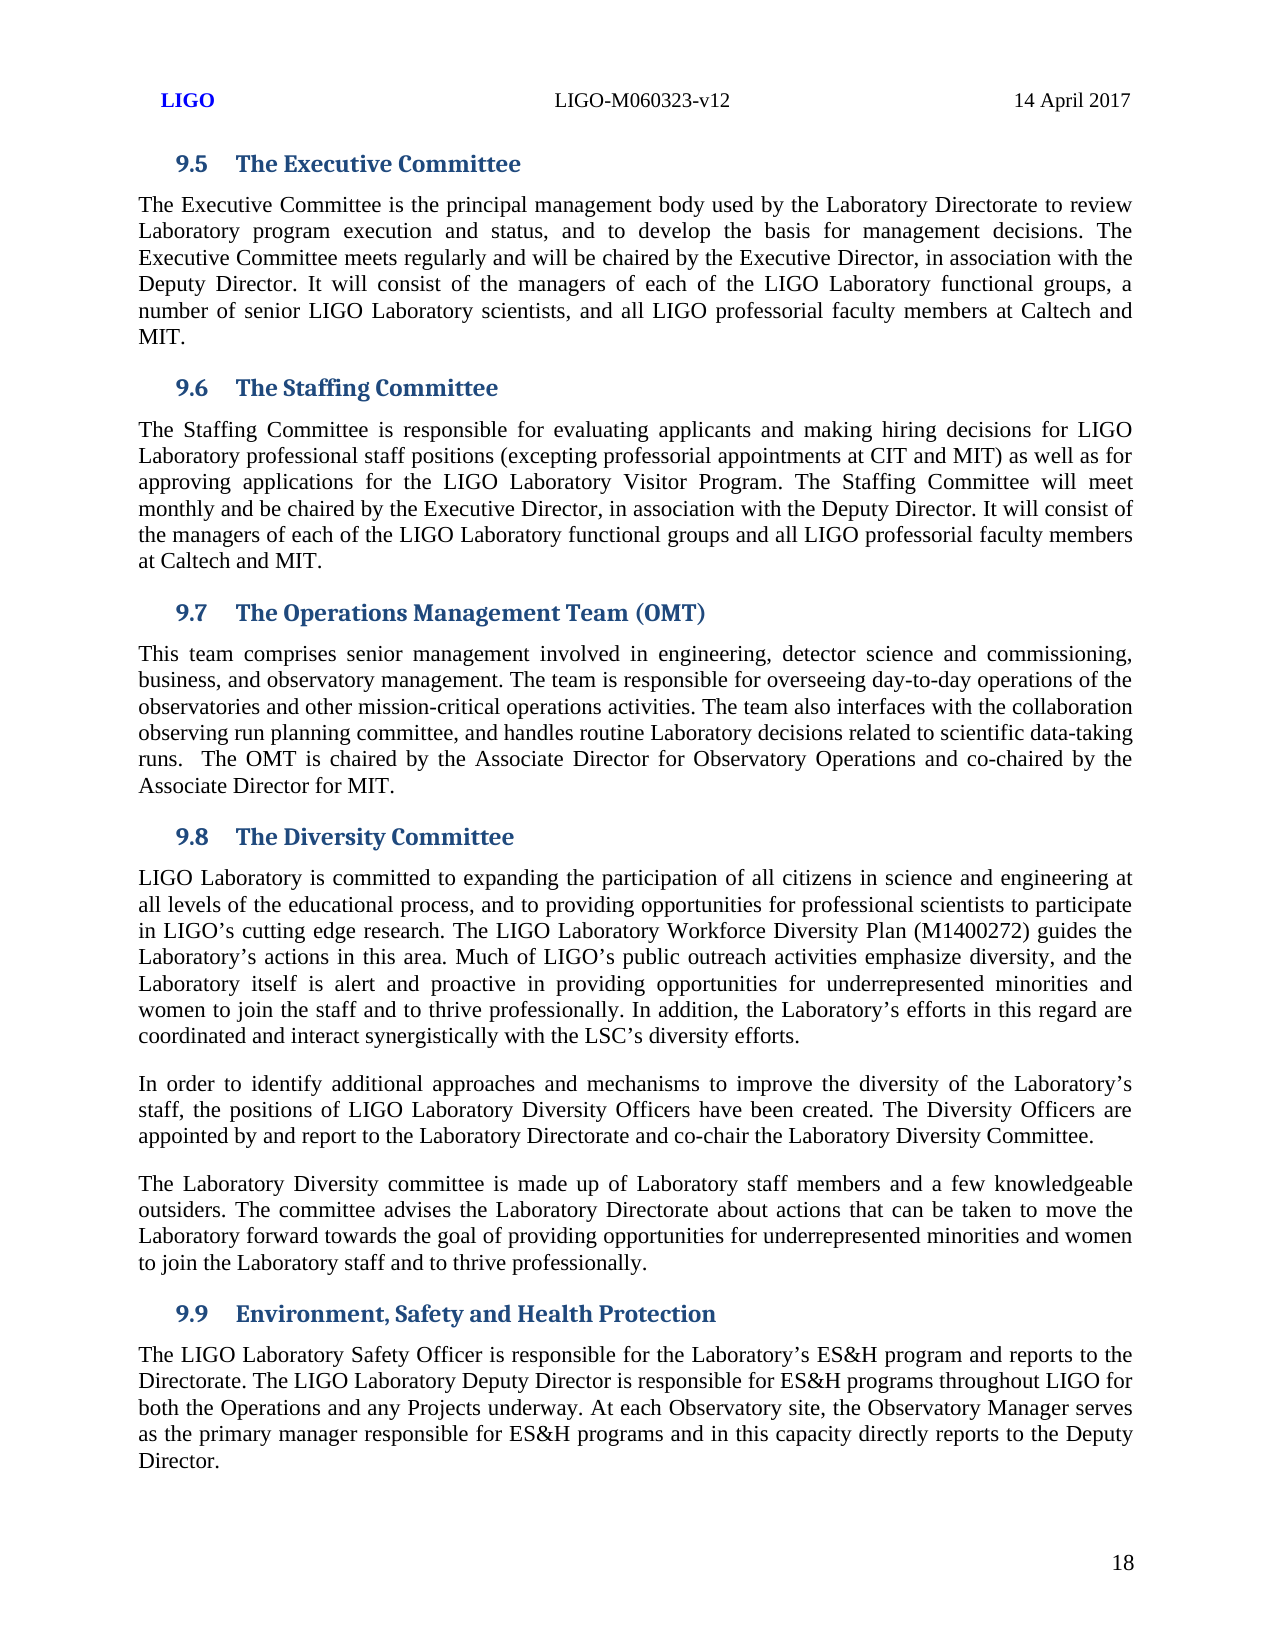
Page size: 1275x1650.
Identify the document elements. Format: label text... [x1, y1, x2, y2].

subtitle The Executive Committee [176, 150, 1134, 179]
subtitle The Operations Management Team (OMT) [176, 599, 1134, 627]
text In order to identify additional approaches and mechanisms to improve the diversity of the Laboratory’s staff, the positions of LIGO Laboratory Diversity Officers have been created. The Diversity Officers are appointed by and report to the Laboratory Directorate and co-chair the Laboratory Diversity Committee. [138, 1070, 1134, 1149]
text The Laboratory Diversity committee is made up of Laboratory staff members and a few knowledgeable outsiders. The committee advises the Laboratory Directorate about actions that can be taken to move the Laboratory forward towards the goal of providing opportunities for underrepresented minorities and women to join the Laboratory staff and to thrive professionally. [138, 1169, 1134, 1275]
text The LIGO Laboratory Safety Officer is responsible for the Laboratory’s ES&H program and reports to the Directorate. The LIGO Laboratory Deputy Director is responsible for ES&H programs throughout LIGO for both the Operations and any Projects underway. At each Observatory site, the Observatory Manager serves as the primary manager responsible for ES&H programs and in this capacity directly reports to the Deputy Director. [138, 1341, 1134, 1473]
subtitle The Diversity Committee [176, 823, 1134, 852]
subtitle Environment, Safety and Health Protection [176, 1300, 1134, 1329]
text LIGO Laboratory is committed to expanding the participation of all citizens in science and engineering at all levels of the educational process, and to providing opportunities for professional scientists to participate in LIGO’s cutting edge research. The LIGO Laboratory Workforce Diversity Plan (M1400272) guides the Laboratory’s actions in this area. Much of LIGO’s public outreach activities emphasize diversity, and the Laboratory itself is alert and proactive in providing opportunities for underrepresented minorities and women to join the staff and to thrive professionally. In addition, the Laboratory’s efforts in this regard are coordinated and interact synergistically with the LSC’s diversity efforts. [138, 864, 1134, 1049]
text This team comprises senior management involved in engineering, detector science and commissioning, business, and observatory management. The team is responsible for overseeing day-to-day operations of the observatories and other mission-critical operations activities. The team also interfaces with the collaboration observing run planning committee, and handles routine Laboratory decisions related to scientific data-taking runs. The OMT is chaired by the Associate Director for Observatory Operations and co-chaired by the Associate Director for MIT. [138, 640, 1134, 798]
text The Executive Committee is the principal management body used by the Laboratory Directorate to review Laboratory program execution and status, and to develop the basis for management decisions. The Executive Committee meets regularly and will be chaired by the Executive Director, in association with the Deputy Director. It will consist of the managers of each of the LIGO Laboratory functional groups, a number of senior LIGO Laboratory scientists, and all LIGO professorial faculty members at Caltech and MIT. [138, 191, 1134, 349]
text The Staffing Committee is responsible for evaluating applicants and making hiring decisions for LIGO Laboratory professional staff positions (excepting professorial appointments at CIT and MIT) as well as for approving applications for the LIGO Laboratory Visitor Program. The Staffing Committee will meet monthly and be chaired by the Executive Director, in association with the Deputy Director. It will consist of the managers of each of the LIGO Laboratory functional groups and all LIGO professorial faculty members at Caltech and MIT. [138, 416, 1134, 574]
subtitle The Staffing Committee [176, 374, 1134, 403]
